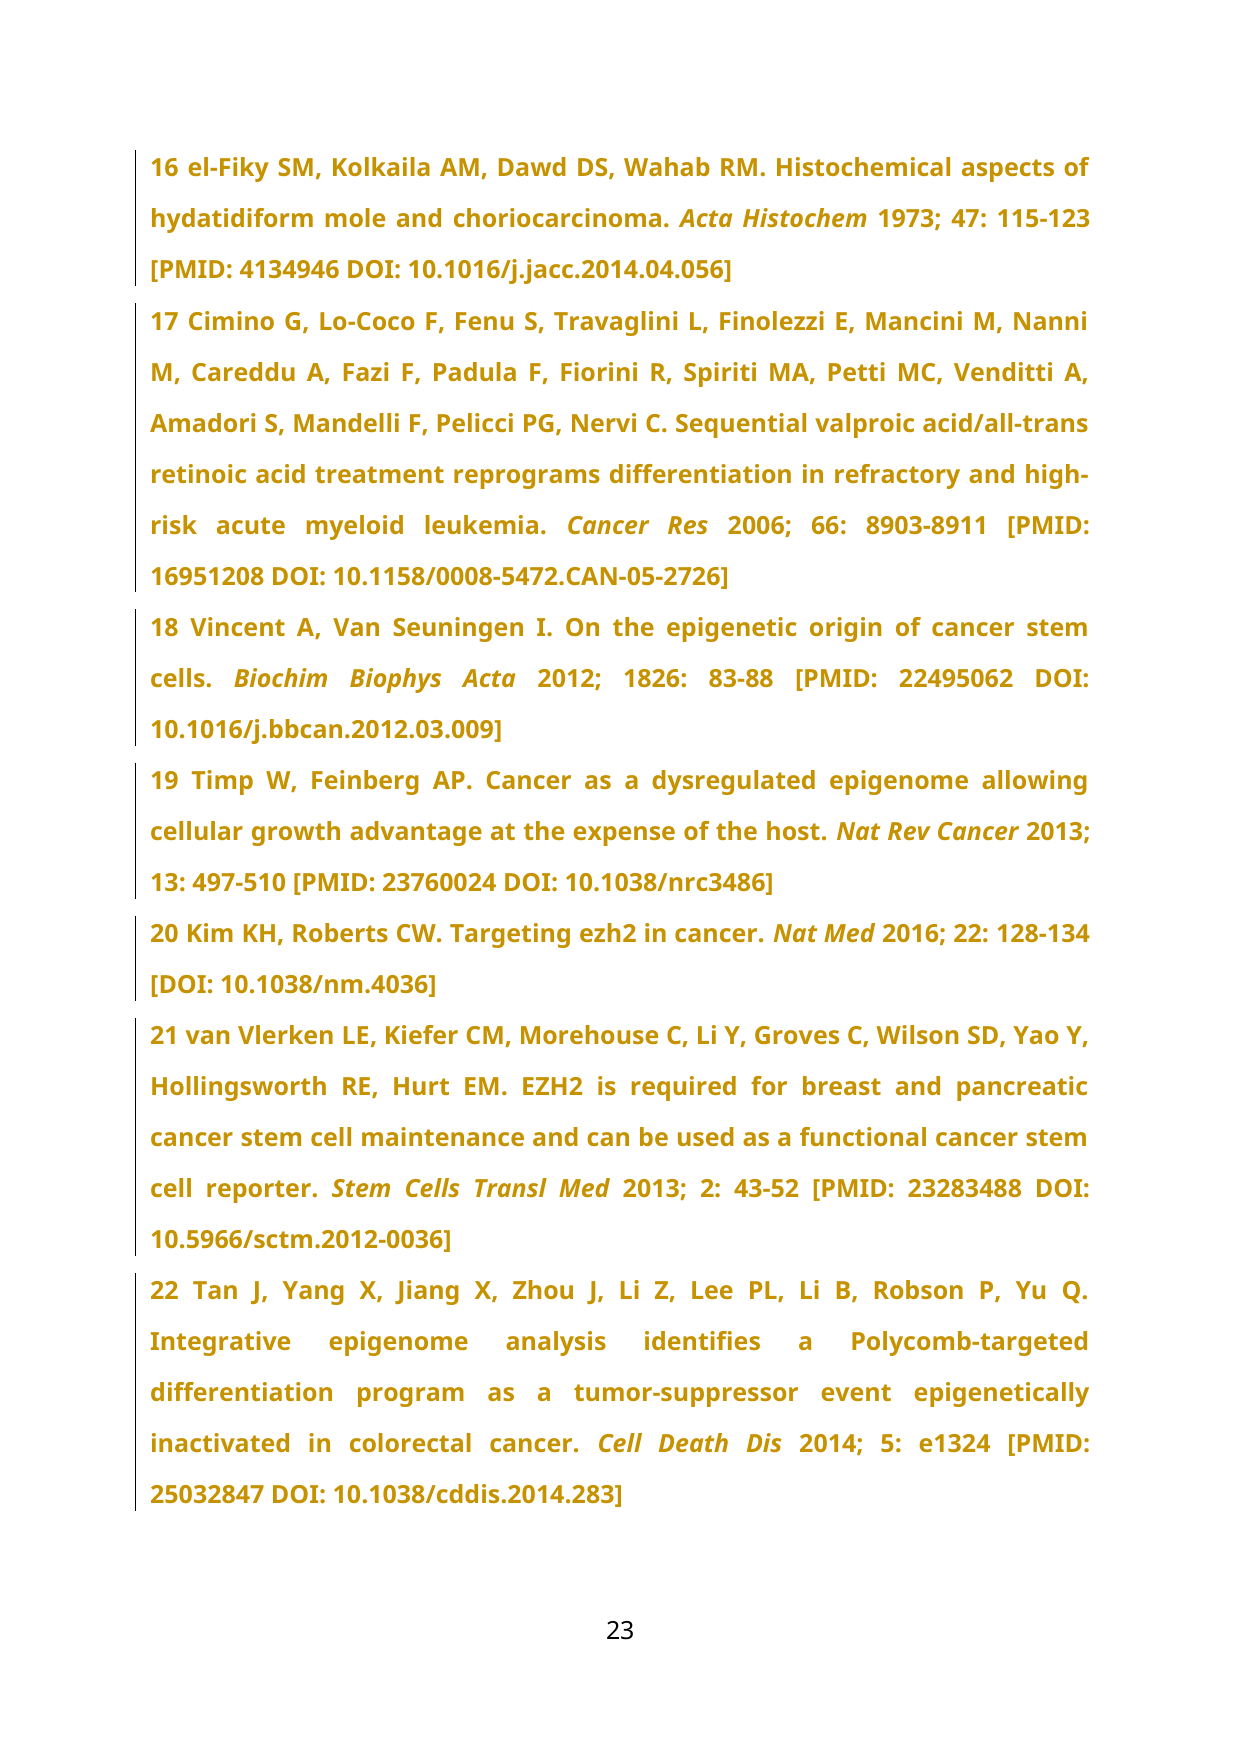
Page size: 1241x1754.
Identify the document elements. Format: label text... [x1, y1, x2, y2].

text 18 Vincent A, Van Seuningen I. On the epigenetic origin of cancer stem cells. Biochim Biophys Acta 2012; 1826: 83-88 [PMID: 22495062 DOI: 10.1016/j.bbcan.2012.03.009] [150, 609, 1090, 746]
text 20 Kim KH, Roberts CW. Targeting ezh2 in cancer. Nat Med 2016; 22: 128-134 [DOI: 10.1038/nm.4036] [150, 916, 1090, 1001]
text 17 Cimino G, Lo-Coco F, Fenu S, Travaglini L, Finolezzi E, Mancini M, Nanni M, Careddu A, Fazi F, Padula F, Fiorini R, Spiriti MA, Petti MC, Venditti A, Amadori S, Mandelli F, Pelicci PG, Nervi C. Sequential valproic acid/all-trans retinoic acid treatment reprograms differentiation in refractory and high-risk acute myeloid leukemia. Cancer Res 2006; 66: 8903-8911 [PMID: 16951208 DOI: 10.1158/0008-5472.CAN-05-2726] [150, 303, 1090, 592]
text 16 el-Fiky SM, Kolkaila AM, Dawd DS, Wahab RM. Histochemical aspects of hydatidiform mole and choriocarcinoma. Acta Histochem 1973; 47: 115-123 [PMID: 4134946 DOI: 10.1016/j.jacc.2014.04.056] [150, 150, 1090, 286]
text 22 Tan J, Yang X, Jiang X, Zhou J, Li Z, Lee PL, Li B, Robson P, Yu Q. Integrative epigenome analysis identifies a Polycomb-targeted differentiation program as a tumor-suppressor event epigenetically inactivated in colorectal cancer. Cell Death Dis 2014; 5: e1324 [PMID: 25032847 DOI: 10.1038/cddis.2014.283] [150, 1273, 1090, 1511]
text 21 van Vlerken LE, Kiefer CM, Morehouse C, Li Y, Groves C, Wilson SD, Yao Y, Hollingsworth RE, Hurt EM. EZH2 is required for breast and pancreatic cancer stem cell maintenance and can be used as a functional cancer stem cell reporter. Stem Cells Transl Med 2013; 2: 43-52 [PMID: 23283488 DOI: 10.5966/sctm.2012-0036] [150, 1018, 1090, 1256]
text 19 Timp W, Feinberg AP. Cancer as a dysregulated epigenome allowing cellular growth advantage at the expense of the host. Nat Rev Cancer 2013; 13: 497-510 [PMID: 23760024 DOI: 10.1038/nrc3486] [150, 762, 1090, 899]
